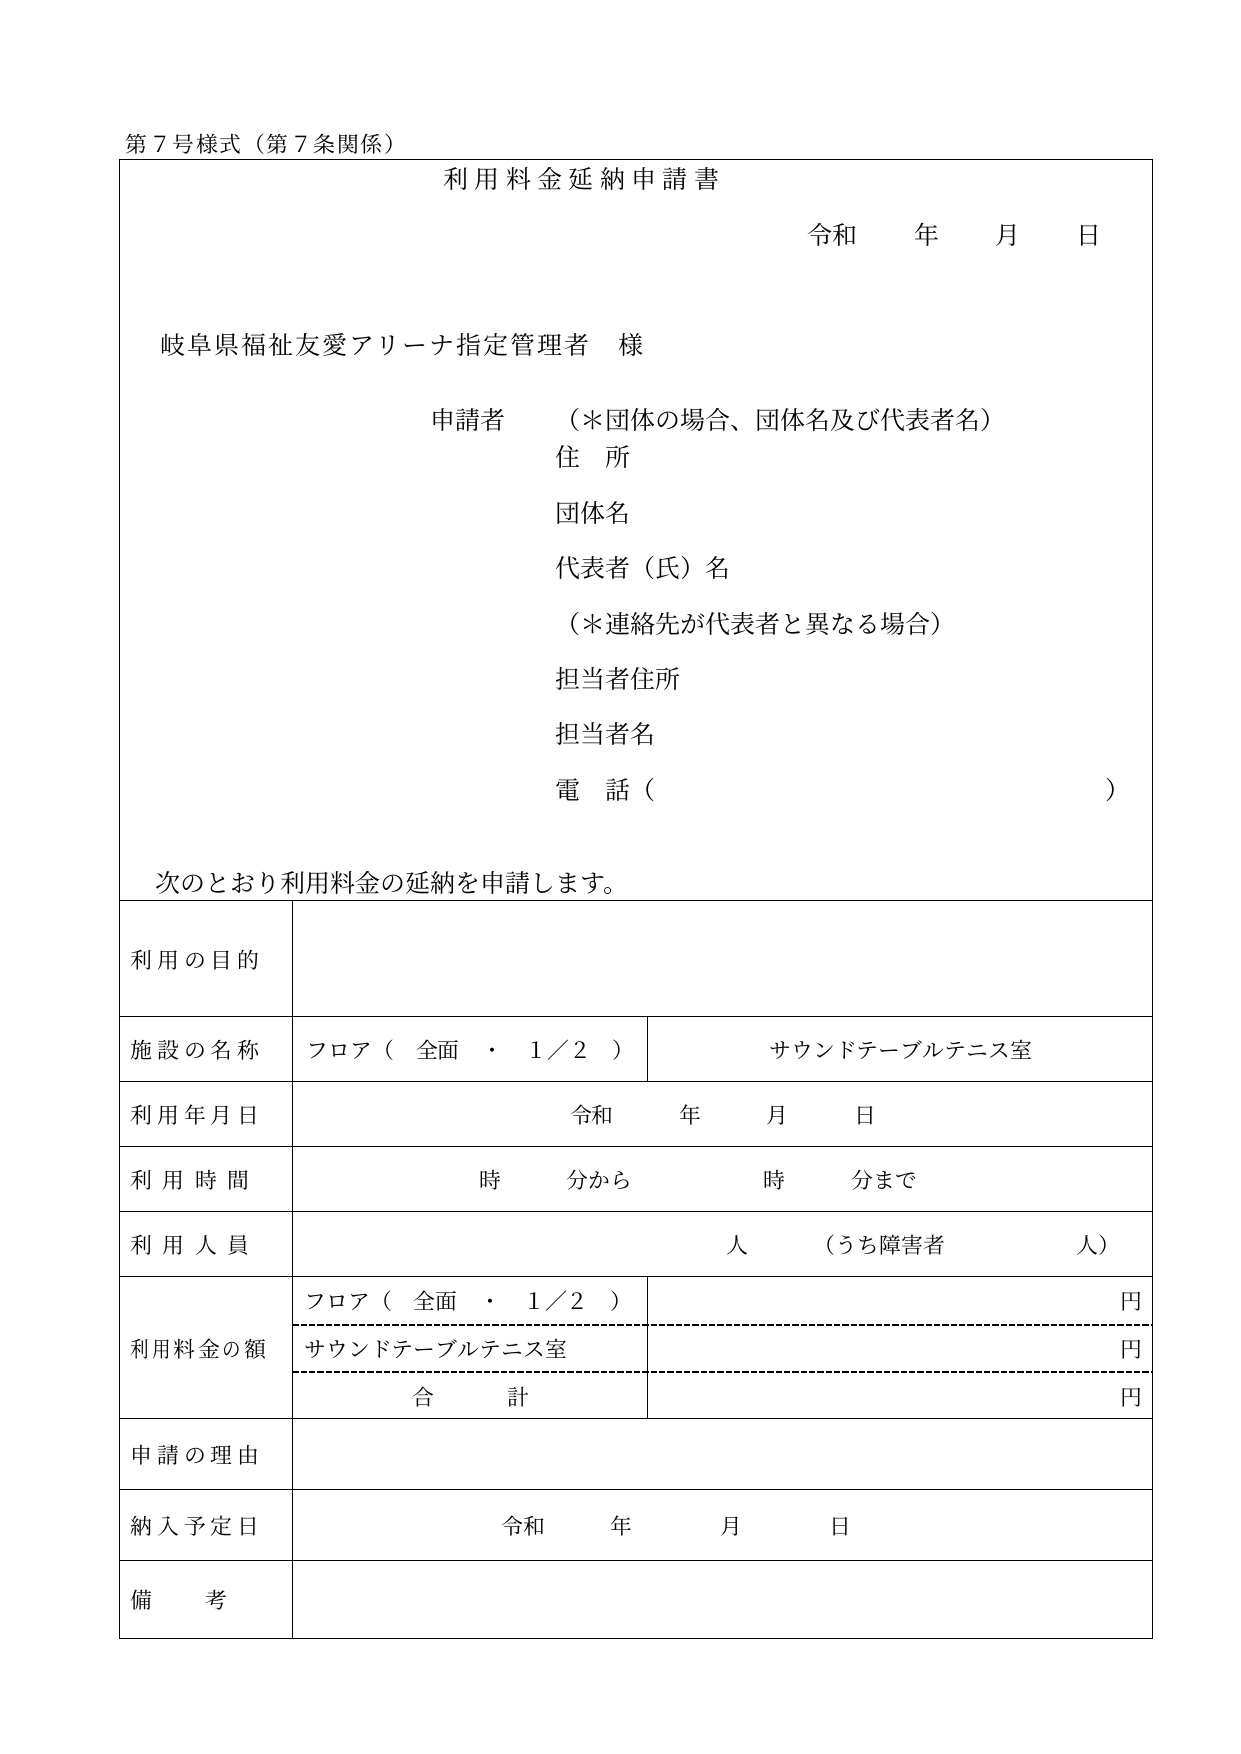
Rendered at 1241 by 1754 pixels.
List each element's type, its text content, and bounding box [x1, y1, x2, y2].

table_header 利 用 料 金 延 納 申 請 書 令和 年 月 日 岐阜県福祉友愛アリーナ指定管理者 様 申請者 （＊団体の場合、団体名及び代表者名） 住 所 団体名 代表者（氏）名 （＊連絡先が代表者と異なる場合） 担当者住所 担当者名 電 話（ ） 次のとおり利用料金の延納を申請します。 [120, 160, 1152, 900]
table_cell サウンドテーブルテニス室 [648, 1017, 1152, 1081]
table_cell サウンドテーブルテニス室 [293, 1324, 647, 1371]
table_cell フロア（ 全面 ・ １／２ ） [293, 1017, 647, 1081]
table_cell 備考 [120, 1561, 292, 1638]
table_cell [293, 1561, 1152, 1638]
table_cell 利用の目的 [120, 901, 292, 1016]
table_cell 利用年月日 [120, 1082, 292, 1146]
table_cell 利用料金の額 [120, 1277, 292, 1418]
table_cell [293, 1419, 1152, 1489]
table_cell 納入予定日 [120, 1490, 292, 1560]
table_cell 円 [648, 1371, 1152, 1418]
table_cell [293, 901, 1152, 1016]
table_cell 令和 年 月 日 [293, 1082, 1152, 1146]
table_cell 合計 [293, 1371, 647, 1418]
table_cell 円 [648, 1324, 1152, 1371]
table_cell フロア（ 全面 ・ １／２ ） [293, 1277, 647, 1323]
table_cell 申請の理由 [120, 1419, 292, 1489]
table_cell 施設の名称 [120, 1017, 292, 1081]
table_cell 時 分から 時 分まで [293, 1147, 1152, 1211]
table_cell 人 （うち障害者 人） [293, 1212, 1152, 1276]
table_cell 令和 年 月 日 [293, 1490, 1152, 1560]
table_cell 利用人員 [120, 1212, 292, 1276]
table_cell 円 [648, 1277, 1152, 1323]
text 第７号様式（第７条関係） [75, 127, 1154, 158]
table_cell 利用時間 [120, 1147, 292, 1211]
